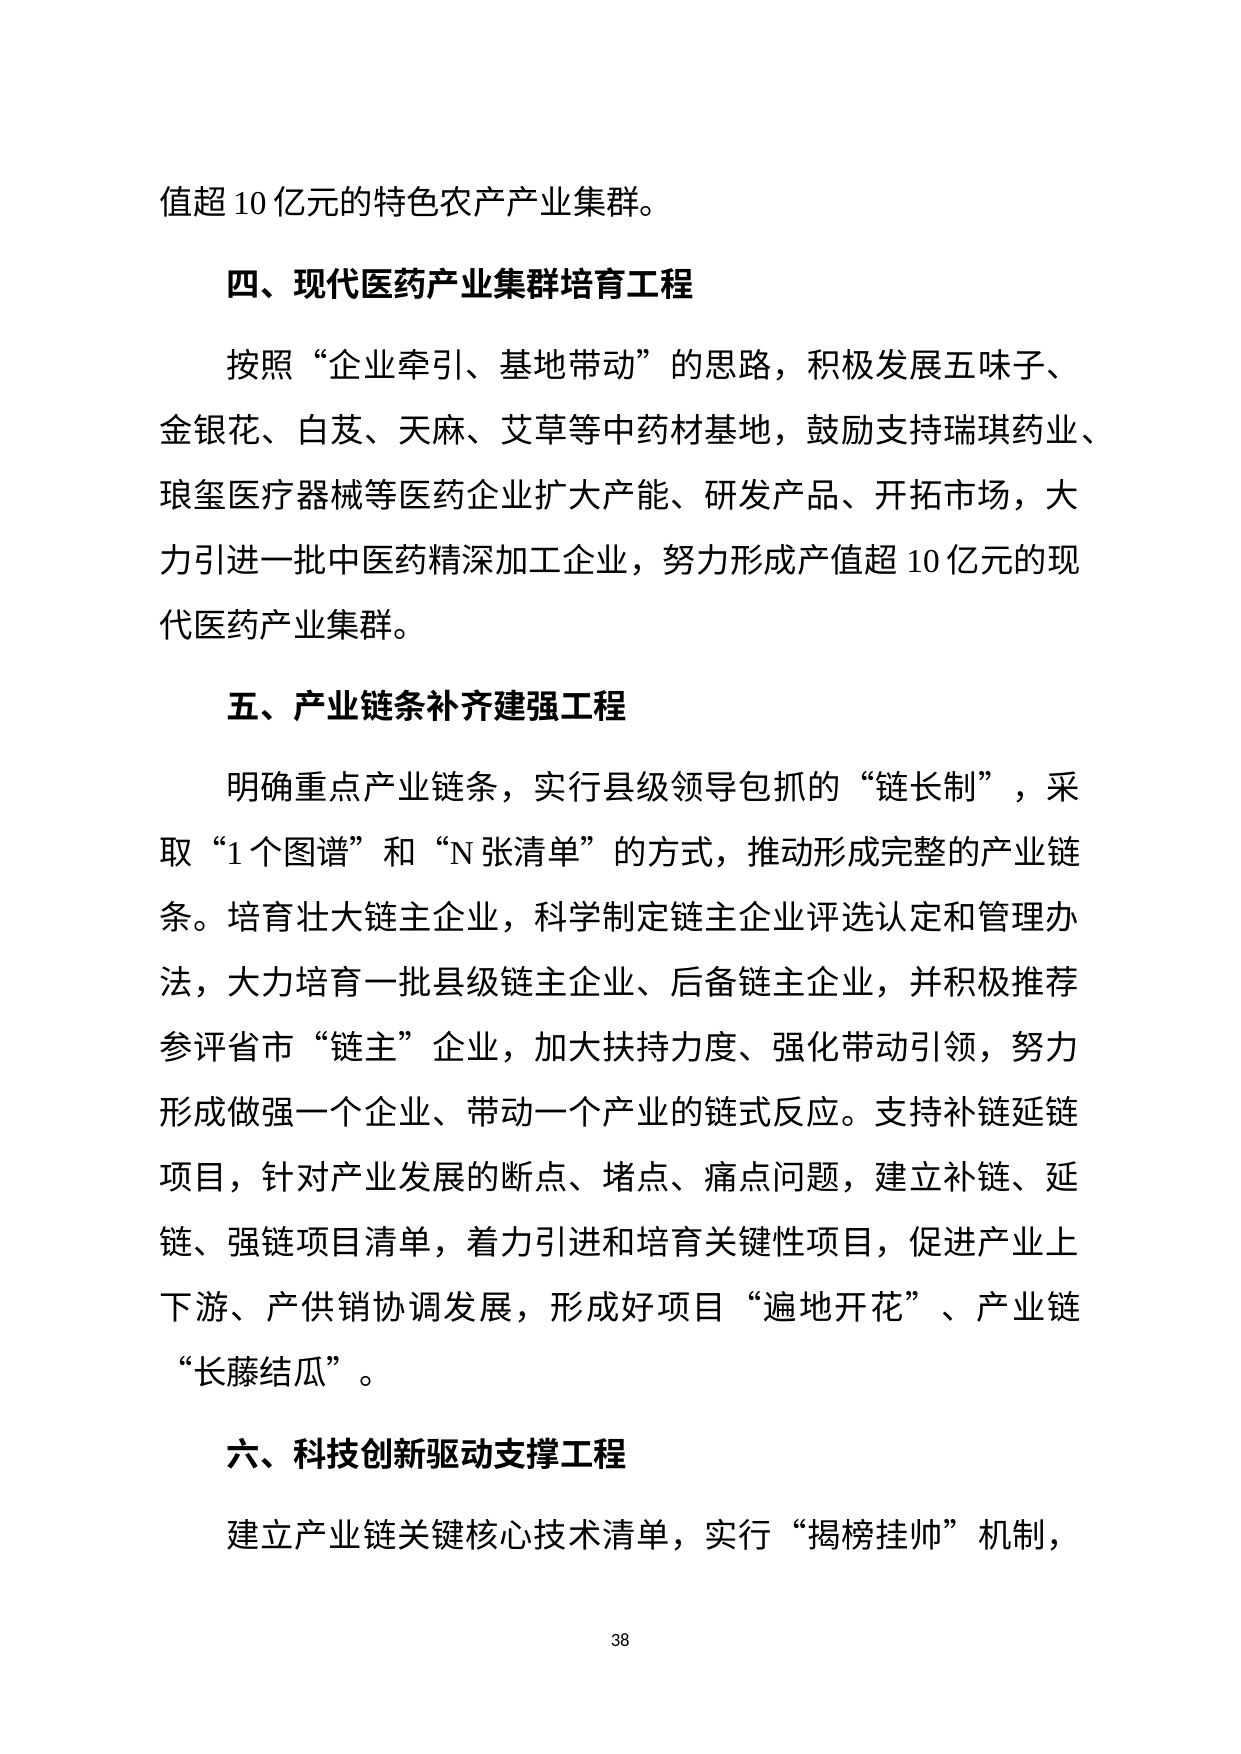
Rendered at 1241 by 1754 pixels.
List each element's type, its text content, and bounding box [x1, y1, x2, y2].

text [159, 1500, 1081, 1565]
text 明确重点产业链条，实行县级领导包抓的“链长制”，采取“1个图谱”和“N张清单”的方式，推动形成完整的产业链条。培育壮大链主企业，科学制定链主企业评选认定和管理办法，大力培育一批县级链主企业、后备链主企业，并积极推荐参评省市“链主”企业，加大扶持力度、强化带动引领，努力形成做强一个企业、带动一个产业的链式反应。支持补链延链项目，针对产业发展的断点、堵点、痛点问题，建立补链、延链、强链项目清单，着力引进和培育关键性项目，促进产业上下游、产供销协调发展，形成好项目“遍地开花”、产业链“长藤结瓜”。 [159, 753, 1081, 1403]
text 五、产业链条补齐建强工程 [159, 672, 1081, 737]
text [159, 168, 1081, 233]
text 按照“企业牵引、基地带动”的思路，积极发展五味子、金银花、白芨、天麻、艾草等中药材基地，鼓励支持瑞琪药业、琅玺医疗器械等医药企业扩大产能、研发产品、开拓市场，大力引进一批中医药精深加工企业，努力形成产值超10亿元的现代医药产业集群。 [159, 330, 1081, 655]
text 六、科技创新驱动支撑工程 [159, 1419, 1081, 1484]
text 四、现代医药产业集群培育工程 [159, 249, 1081, 314]
